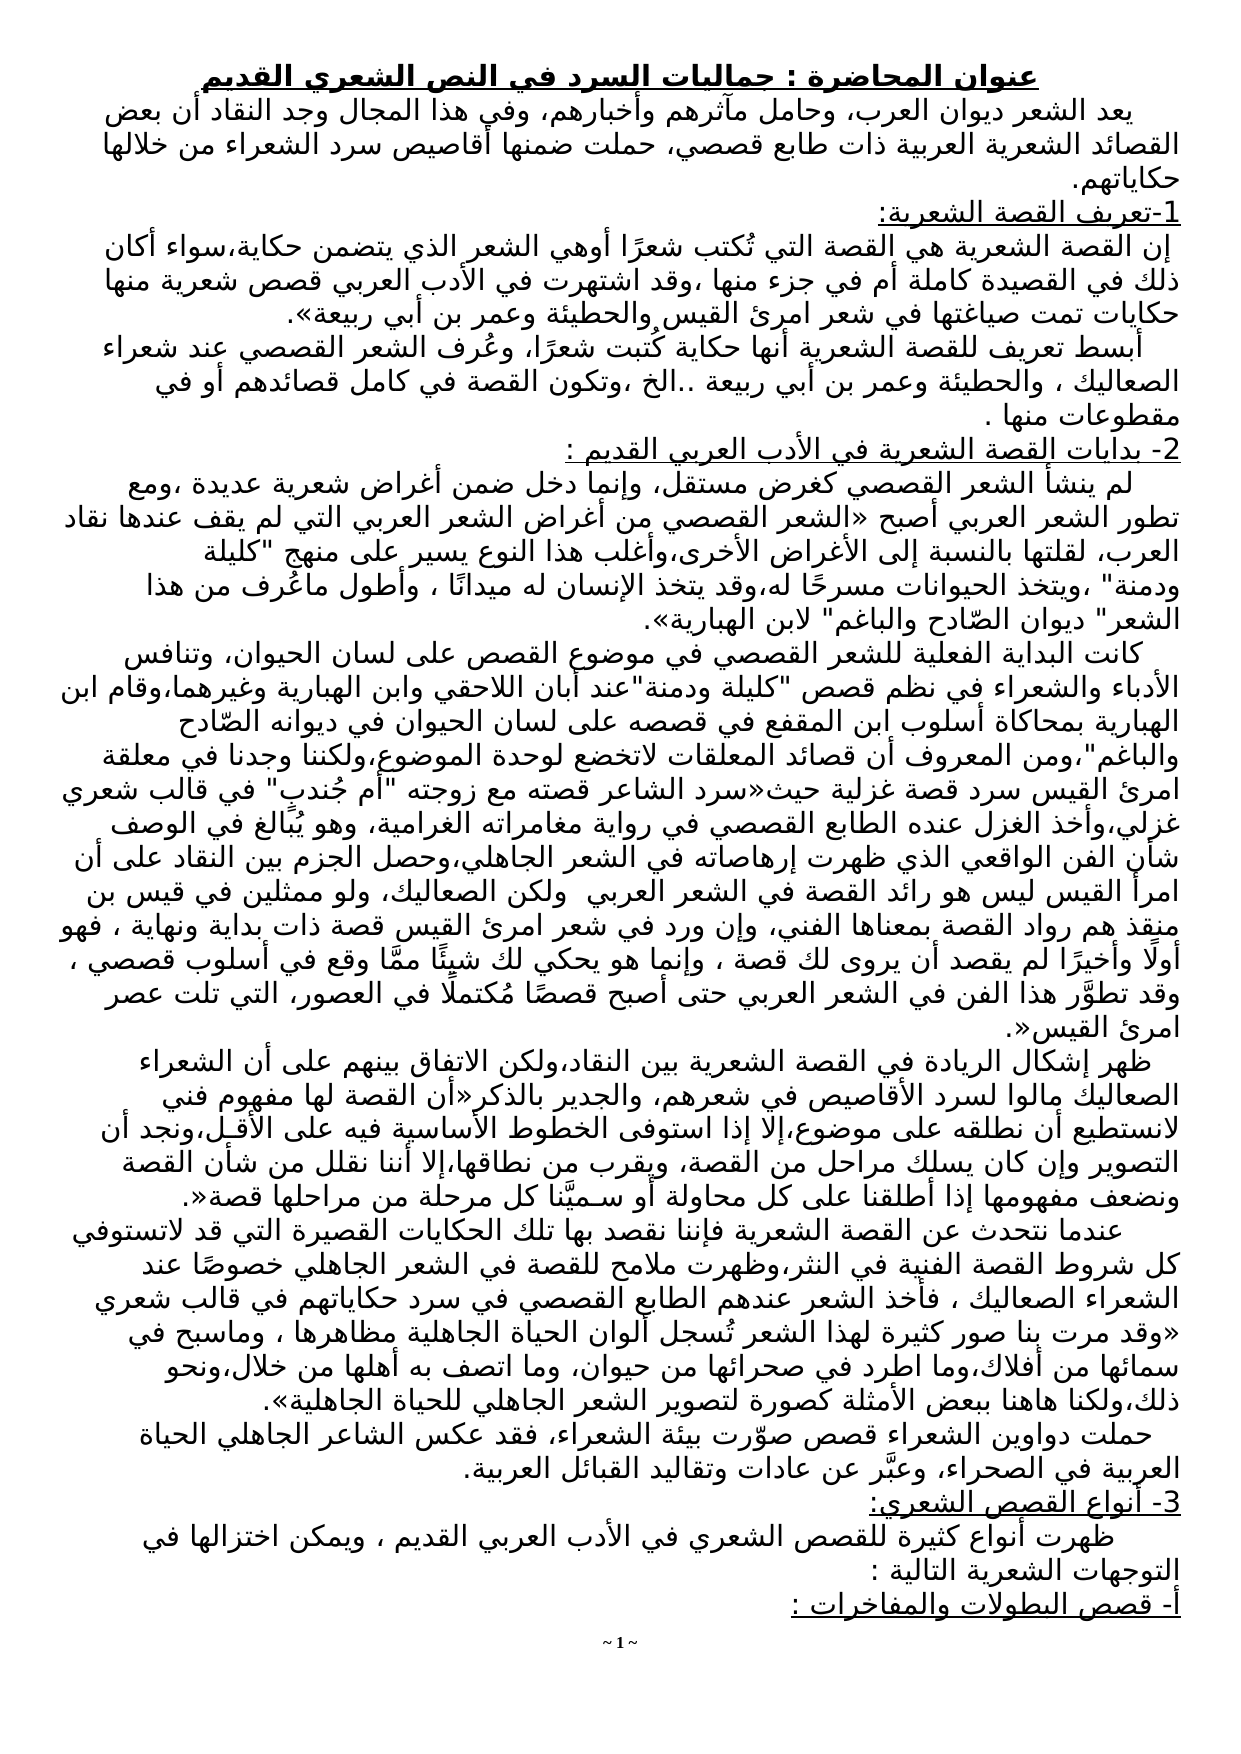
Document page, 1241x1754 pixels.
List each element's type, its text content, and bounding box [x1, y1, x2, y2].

text كانت البداية الفعلية للشعر القصصي في موضوع القصص على لسان الحيوان، وتنافس الأدباء والشعراء في نظم قصص "كليلة ودمنة"عند أبان اللاحقي وابن الهبارية وغيرهما،وقام ابن الهبارية بمحاكاة أسلوب ابن المقفع في قصصه على لسان الحيوان في ديوانه الصّادح والباغم"،ومن المعروف أن قصائد المعلقات لاتخضع لوحدة الموضوع،ولكننا وجدنا في معلقة امرئ القيس سرد قصة غزلية حيث«سرد الشاعر قصته مع زوجته "أم جُندبٍ" في قالب شعري غزلي،وأخذ الغزل عنده الطابع القصصي في رواية مغامراته الغرامية، وهو يُبالغ في الوصف شأن الفن الواقعي الذي ظهرت إرهاصاته في الشعر الجاهلي،وحصل الجزم بين النقاد على أن امرأ القيس ليس هو رائد القصة في الشعر العربي ولكن الصعاليك، ولو ممثلين في قيس بن منقذ هم رواد القصة بمعناها الفني، وإن ورد في شعر امرئ القيس قصة ذات بداية ونهاية ، فهو أولًا وأخيرًا لم يقصد أن يروى لك قصة ، وإنما هو يحكي لك شيئًا ممَّا وقع في أسلوب قصصي ، وقد تطوَّر هذا الفن في الشعر العربي حتى أصبح قصصًا مُكتملًا في العصور، التي تلت عصر امرئ القيس«. [59, 636, 1181, 1044]
text عنوان المحاضرة : جماليات السرد في النص الشعري القديم [59, 59, 1181, 93]
text 1-تعريف القصة الشعرية: [59, 195, 1181, 229]
text 2- بدايات القصة الشعرية في الأدب العربي القديم : [59, 433, 1181, 467]
text أبسط تعريف للقصة الشعرية أنها حكاية كُتبت شعرًا، وعُرف الشعر القصصي عند شعراء الصعاليك ، والحطيئة وعمر بن أبي ربيعة ..الخ ،وتكون القصة في كامل قصائدهم أو في مقطوعات منها . [59, 331, 1181, 433]
text لم ينشأ الشعر القصصي كغرض مستقل، وإنما دخل ضمن أغراض شعرية عديدة ،ومع تطور الشعر العربي أصبح «الشعر القصصي من أغراض الشعر العربي التي لم يقف عندها نقاد العرب، لقلتها بالنسبة إلى الأغراض الأخرى،وأغلب هذا النوع يسير على منهج "كليلة ودمنة" ،ويتخذ الحيوانات مسرحًا له،وقد يتخذ الإنسان له ميدانًا ، وأطول ماعُرف من هذا الشعر" ديوان الصّادح والباغم" لابن الهبارية». [59, 467, 1181, 636]
text عندما نتحدث عن القصة الشعرية فإننا نقصد بها تلك الحكايات القصيرة التي قد لاتستوفي كل شروط القصة الفنية في النثر،وظهرت ملامح للقصة في الشعر الجاهلي خصوصًا عند الشعراء الصعاليك ، فأخذ الشعر عندهم الطابع القصصي في سرد حكاياتهم في قالب شعري «وقد مرت بنا صور كثيرة لهذا الشعر تُسجل ألوان الحياة الجاهلية مظاهرها ، وماسبح في سمائها من أفلاك،وما اطرد في صحرائها من حيوان، وما اتصف به أهلها من خلال،ونحو ذلك،ولكنا هاهنا ببعض الأمثلة كصورة لتصوير الشعر الجاهلي للحياة الجاهلية». [59, 1214, 1181, 1417]
text يعد الشعر ديوان العرب، وحامل مآثرهم وأخبارهم، وفي هذا المجال وجد النقاد أن بعض القصائد الشعرية العربية ذات طابع قصصي، حملت ضمنها أقاصيص سرد الشعراء من خلالها حكاياتهم. [59, 93, 1181, 195]
text حملت دواوين الشعراء قصص صوّرت بيئة الشعراء، فقد عكس الشاعر الجاهلي الحياة العربية في الصحراء، وعبَّر عن عادات وتقاليد القبائل العربية. [59, 1417, 1181, 1485]
text ظهرت أنواع كثيرة للقصص الشعري في الأدب العربي القديم ، ويمكن اختزالها في التوجهات الشعرية التالية : [59, 1519, 1181, 1587]
text 3- أنواع القصص الشعري: [59, 1485, 1181, 1519]
text أ- قصص البطولات والمفاخرات : [59, 1587, 1181, 1621]
text ظهر إشكال الريادة في القصة الشعرية بين النقاد،ولكن الاتفاق بينهم على أن الشعراء الصعاليك مالوا لسرد الأقاصيص في شعرهم، والجدير بالذكر«أن القصة لها مفهوم فني لانستطيع أن نطلقه على موضوع،إلا إذا استوفى الخطوط الأساسية فيه على الأقـل،ونجد أن التصوير وإن كان يسلك مراحل من القصة، ويقرب من نطاقها،إلا أننا نقلل من شأن القصة ونضعف مفهومها إذا أطلقنا على كل محاولة أو سـميَّنا كل مرحلة من مراحلها قصة«. [59, 1044, 1181, 1214]
text إن القصة الشعرية هي القصة التي تُكتب شعرًا أوهي الشعر الذي يتضمن حكاية،سواء أكان ذلك في القصيدة كاملة أم في جزء منها ،وقد اشتهرت في الأدب العربي قصص شعرية منها حكايات تمت صياغتها في شعر امرئ القيس والحطيئة وعمر بن أبي ربيعة». [59, 229, 1181, 331]
